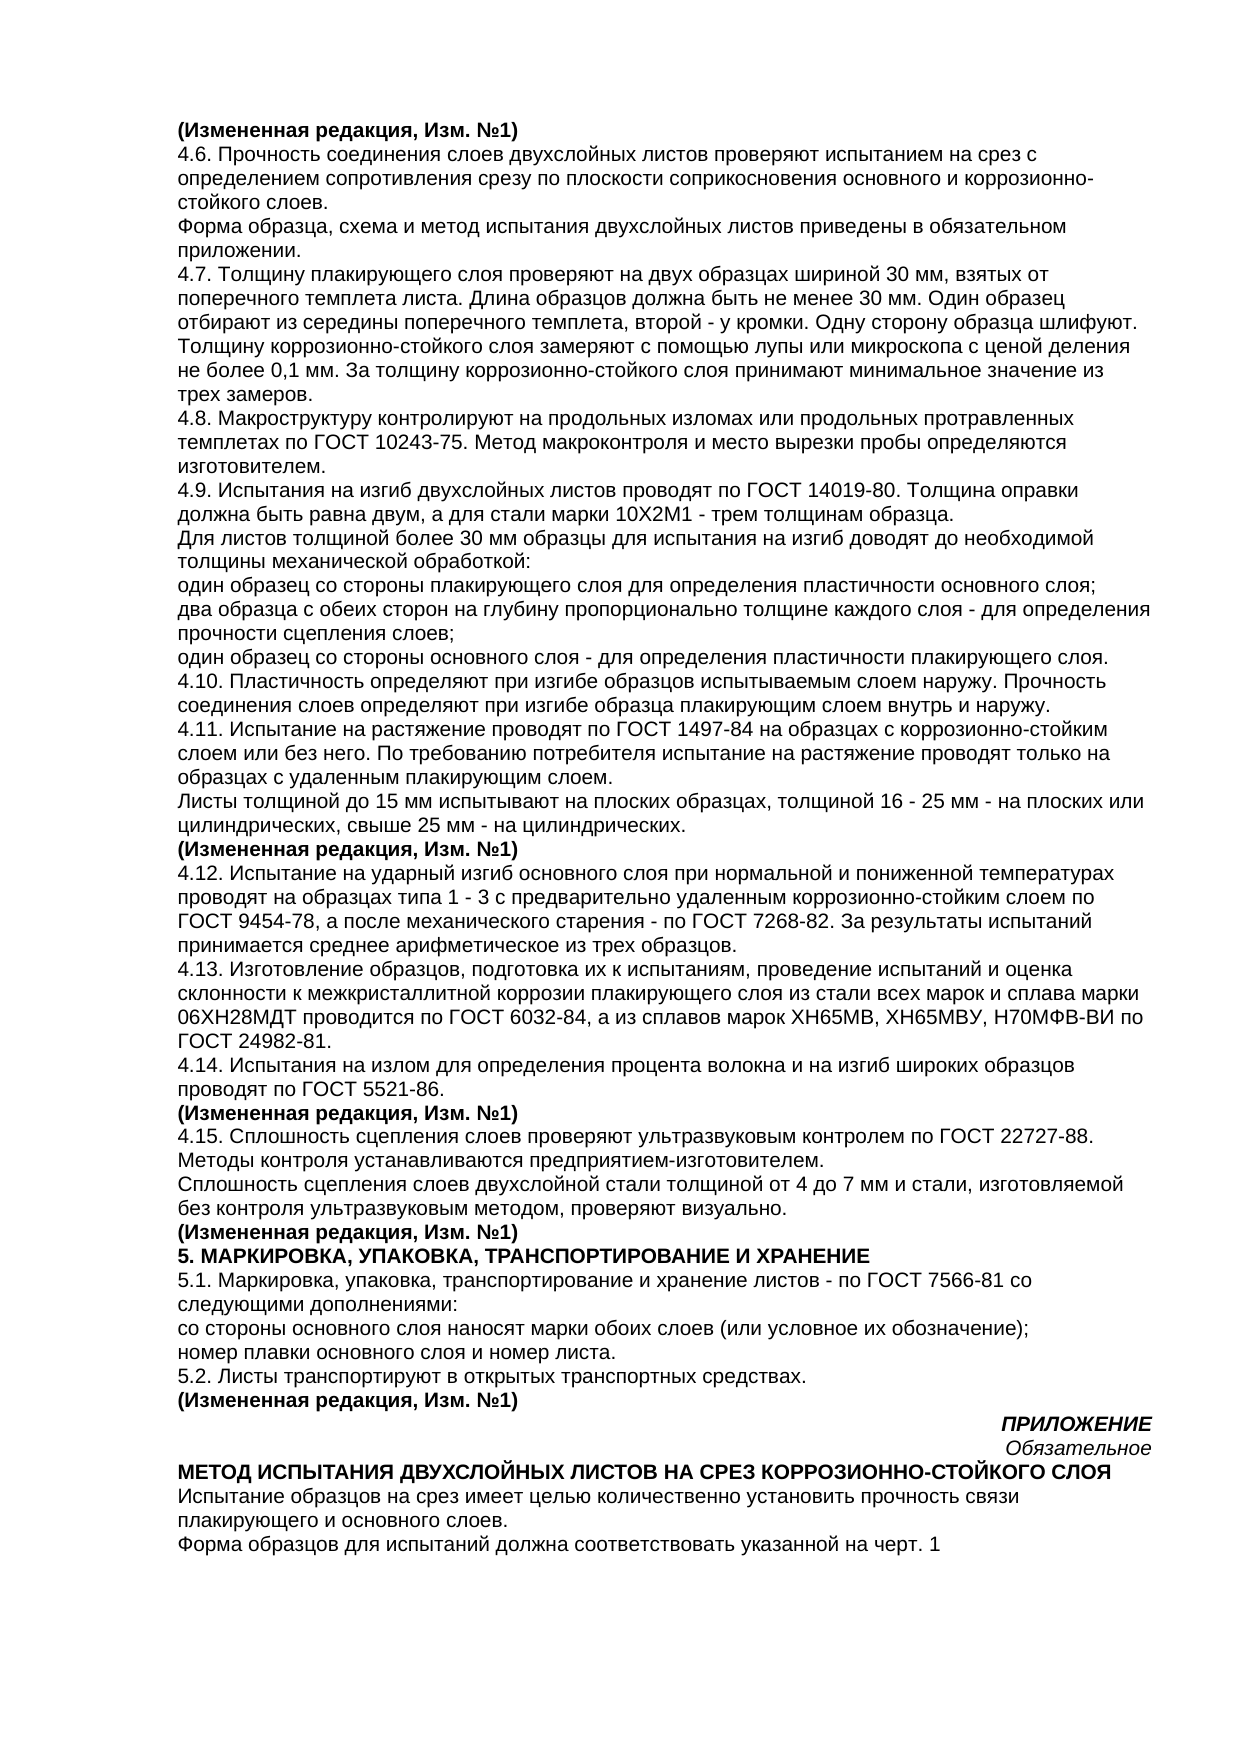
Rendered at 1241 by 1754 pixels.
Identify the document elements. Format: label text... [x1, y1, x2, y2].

text 5. МАРКИРОВКА, УПАКОВКА, ТРАНСПОРТИРОВАНИЕ И ХРАНЕНИЕ [177, 1244, 1152, 1268]
text (Измененная редакция, Изм. №1) [177, 1388, 1152, 1412]
text ПРИЛОЖЕНИЕ [177, 1412, 1152, 1436]
text (Измененная редакция, Изм. №1) [177, 118, 1152, 142]
text один образец со стороны основного слоя - для определения пластичности плакирующего слоя. [177, 645, 1152, 669]
text номер плавки основного слоя и номер листа. [177, 1340, 1152, 1364]
text со стороны основного слоя наносят марки обоих слоев (или условное их обозначение); [177, 1316, 1152, 1340]
text Для листов толщиной более 30 мм образцы для испытания на изгиб доводят до необходимой толщины механической обработкой: [177, 525, 1152, 573]
text Испытание образцов на срез имеет целью количественно установить прочность связи плакирующего и основного слоев. [177, 1484, 1152, 1532]
text 4.10. Пластичность определяют при изгибе образцов испытываемым слоем наружу. Прочность соединения слоев определяют при изгибе образца плакирующим слоем внутрь и наружу. [177, 669, 1152, 717]
text 4.8. Макроструктуру контролируют на продольных изломах или продольных протравленных темплетах по ГОСТ 10243-75. Метод макроконтроля и место вырезки пробы определяются изготовителем. [177, 406, 1152, 477]
text Сплошность сцепления слоев двухслойной стали толщиной от 4 до 7 мм и стали, изготовляемой без контроля ультразвуковым методом, проверяют визуально. [177, 1172, 1152, 1220]
text (Измененная редакция, Изм. №1) [177, 837, 1152, 861]
text 4.6. Прочность соединения слоев двухслойных листов проверяют испытанием на срез с определением сопротивления срезу по плоскости соприкосновения основного и коррозионно-стойкого слоев. [177, 142, 1152, 214]
text 4.11. Испытание на растяжение проводят по ГОСТ 1497-84 на образцах с коррозионно-стойким слоем или без него. По требованию потребителя испытание на растяжение проводят только на образцах с удаленным плакирующим слоем. [177, 717, 1152, 789]
text 4.15. Сплошность сцепления слоев проверяют ультразвуковым контролем по ГОСТ 22727-88. Методы контроля устанавливаются предприятием-изготовителем. [177, 1124, 1152, 1172]
text (Измененная редакция, Изм. №1) [177, 1100, 1152, 1124]
text 5.2. Листы транспортируют в открытых транспортных средствах. [177, 1364, 1152, 1388]
text 4.14. Испытания на излом для определения процента волокна и на изгиб широких образцов проводят по ГОСТ 5521-86. [177, 1052, 1152, 1100]
text Листы толщиной до 15 мм испытывают на плоских образцах, толщиной 16 - 25 мм - на плоских или цилиндрических, свыше 25 мм - на цилиндрических. [177, 789, 1152, 837]
text 5.1. Маркировка, упаковка, транспортирование и хранение листов - по ГОСТ 7566-81 со следующими дополнениями: [177, 1268, 1152, 1316]
text два образца с обеих сторон на глубину пропорционально толщине каждого слоя - для определения прочности сцепления слоев; [177, 597, 1152, 645]
text 4.7. Толщину плакирующего слоя проверяют на двух образцах шириной 30 мм, взятых от поперечного темплета листа. Длина образцов должна быть не менее 30 мм. Один образец отбирают из середины поперечного темплета, второй - у кромки. Одну сторону образца шлифуют. Толщину коррозионно-стойкого слоя замеряют с помощью лупы или микроскопа с ценой деления не более 0,1 мм. За толщину коррозионно-стойкого слоя принимают минимальное значение из трех замеров. [177, 262, 1152, 406]
text Обязательное [177, 1436, 1152, 1460]
text 4.9. Испытания на изгиб двухслойных листов проводят по ГОСТ 14019-80. Толщина оправки должна быть равна двум, а для стали марки 10Х2М1 - трем толщинам образца. [177, 477, 1152, 525]
text (Измененная редакция, Изм. №1) [177, 1220, 1152, 1244]
text МЕТОД ИСПЫТАНИЯ ДВУХСЛОЙНЫХ ЛИСТОВ НА СРЕЗ КОРРОЗИОННО-СТОЙКОГО СЛОЯ [177, 1460, 1152, 1484]
text Форма образцов для испытаний должна соответствовать указанной на черт. 1 [177, 1532, 1152, 1556]
text Форма образца, схема и метод испытания двухслойных листов приведены в обязательном приложении. [177, 214, 1152, 262]
text 4.12. Испытание на ударный изгиб основного слоя при нормальной и пониженной температурах проводят на образцах типа 1 - 3 с предварительно удаленным коррозионно-стойким слоем по ГОСТ 9454-78, а после механического старения - по ГОСТ 7268-82. За результаты испытаний принимается среднее арифметическое из трех образцов. [177, 861, 1152, 957]
text один образец со стороны плакирующего слоя для определения пластичности основного слоя; [177, 573, 1152, 597]
text 4.13. Изготовление образцов, подготовка их к испытаниям, проведение испытаний и оценка склонности к межкристаллитной коррозии плакирующего слоя из стали всех марок и сплава марки 06ХН28МДТ проводится по ГОСТ 6032-84, а из сплавов марок ХН65МВ, ХН65МВУ, Н70МФВ-ВИ по ГОСТ 24982-81. [177, 957, 1152, 1052]
